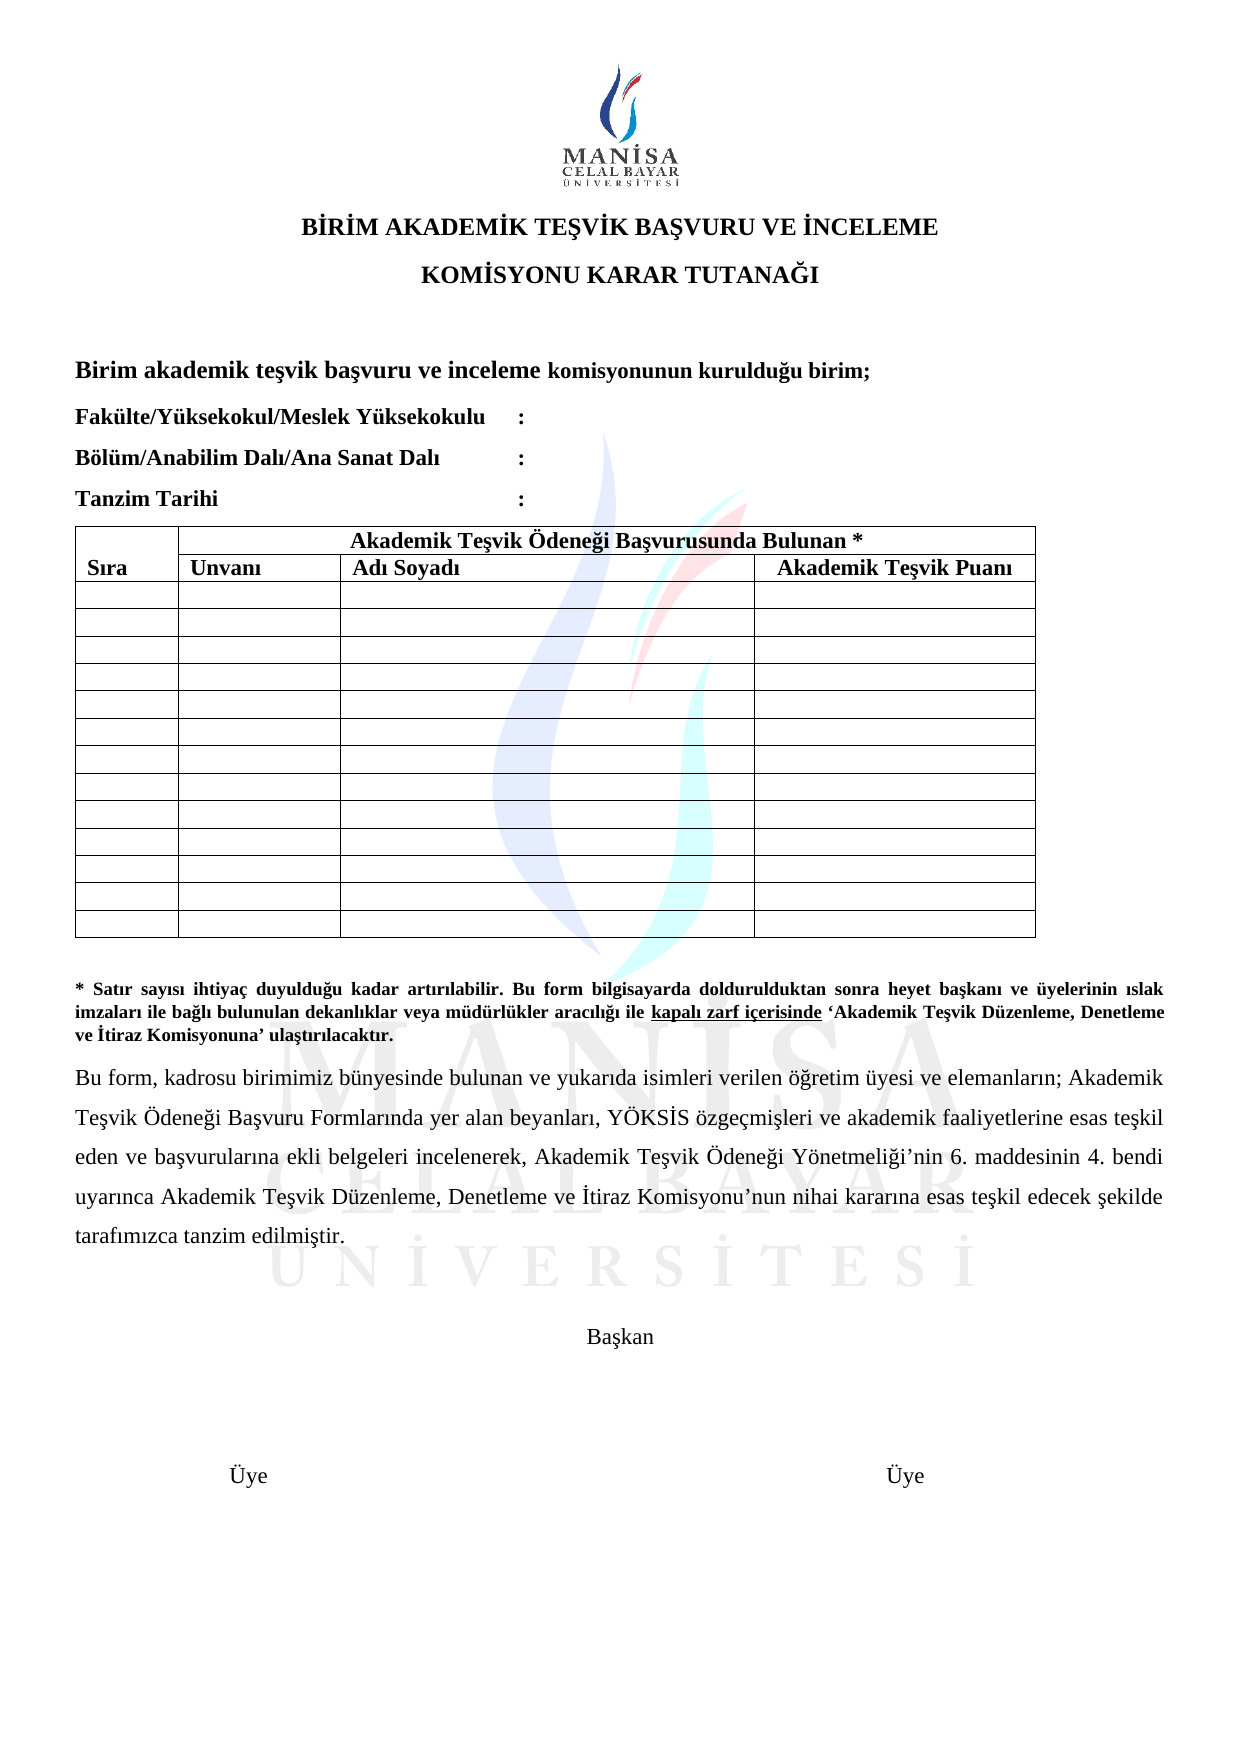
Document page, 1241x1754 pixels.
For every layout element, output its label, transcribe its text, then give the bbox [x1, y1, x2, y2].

table_cell [755, 774, 1035, 800]
table_cell [341, 691, 754, 718]
text Başkan [75, 1323, 1165, 1350]
table_cell [76, 911, 178, 937]
table_cell [755, 691, 1035, 718]
table_cell [179, 637, 340, 663]
table_cell [341, 637, 754, 663]
table_cell [755, 637, 1035, 663]
table_cell [76, 582, 178, 608]
table_cell [755, 719, 1035, 745]
table_cell [755, 829, 1035, 855]
table_cell [341, 719, 754, 745]
table_cell [341, 609, 754, 636]
table_cell [76, 829, 178, 855]
text Tanzim Tarihi : [75, 485, 1165, 511]
table_cell [179, 609, 340, 636]
table_cell [76, 637, 178, 663]
table_cell [179, 719, 340, 745]
text KOMİSYONU KARAR TUTANAĞI [75, 260, 1165, 289]
text Üye Üye [75, 1462, 1165, 1488]
table_cell [755, 746, 1035, 773]
text * Satır sayısı ihtiyaç duyulduğu kadar artırılabilir. Bu form bilgisayarda doldurulduktan sonra heyet başkanı ve üyelerinin ıslak imzaları ile bağlı bulunulan dekanlıklar veya müdürlükler aracılığı ile kapalı zarf içerisinde ‘Akademik Teşvik Düzenleme, Denetleme ve İtiraz Komisyonuna’ ulaştırılacaktır. [75, 978, 1165, 1046]
table_cell [179, 801, 340, 827]
table_cell [179, 691, 340, 718]
table_cell [179, 746, 340, 773]
table_cell [179, 774, 340, 800]
table_cell [179, 911, 340, 937]
table_cell [341, 801, 754, 827]
table_cell [341, 883, 754, 909]
table_cell [341, 829, 754, 855]
table_cell [76, 609, 178, 636]
table_cell [76, 746, 178, 773]
table_header Akademik Teşvik Ödeneği Başvurusunda Bulunan * [179, 527, 1035, 553]
table_cell [341, 664, 754, 690]
text Fakülte/Yüksekokul/Meslek Yüksekokulu : [75, 403, 1165, 429]
table_cell [755, 911, 1035, 937]
table_cell Adı Soyadı [341, 555, 754, 581]
table_cell [179, 883, 340, 909]
picture [556, 59, 684, 194]
table_cell [76, 774, 178, 800]
table_header Sıra [76, 527, 178, 581]
table_cell [341, 774, 754, 800]
table_cell [76, 664, 178, 690]
table_cell [341, 911, 754, 937]
table_cell [76, 801, 178, 827]
table_cell [341, 746, 754, 773]
table_cell [755, 609, 1035, 636]
table_cell [76, 691, 178, 718]
table_cell [76, 856, 178, 882]
text Birim akademik teşvik başvuru ve inceleme komisyonunun kurulduğu birim; [75, 356, 1165, 384]
table_cell [755, 582, 1035, 608]
table_cell [179, 582, 340, 608]
table_cell [341, 582, 754, 608]
table_cell [755, 856, 1035, 882]
table_cell [179, 664, 340, 690]
text Bu form, kadrosu birimimiz bünyesinde bulunan ve yukarıda isimleri verilen öğretim üyesi ve elemanların; Akademik Teşvik Ödeneği Başvuru Formlarında yer alan beyanları, YÖKSİS özgeçmişleri ve akademik faaliyetlerine esas teşkil eden ve başvurularına ekli belgeleri incelenerek, Akademik Teşvik Ödeneği Yönetmeliği’nin 6. maddesinin 4. bendi uyarınca Akademik Teşvik Düzenleme, Denetleme ve İtiraz Komisyonu’nun nihai kararına esas teşkil edecek şekilde tarafımızca tanzim edilmiştir. [75, 1064, 1165, 1248]
table_cell [341, 856, 754, 882]
table_cell [755, 883, 1035, 909]
table_cell [179, 856, 340, 882]
text BİRİM AKADEMİK TEŞVİK BAŞVURU VE İNCELEME [75, 212, 1165, 241]
table_cell Unvanı [179, 555, 340, 581]
table_cell [76, 883, 178, 909]
table_cell [755, 801, 1035, 827]
table_cell [76, 719, 178, 745]
table_cell Akademik Teşvik Puanı [755, 555, 1035, 581]
table_cell [179, 829, 340, 855]
text Bölüm/Anabilim Dalı/Ana Sanat Dalı : [75, 444, 1165, 471]
table_cell [755, 664, 1035, 690]
